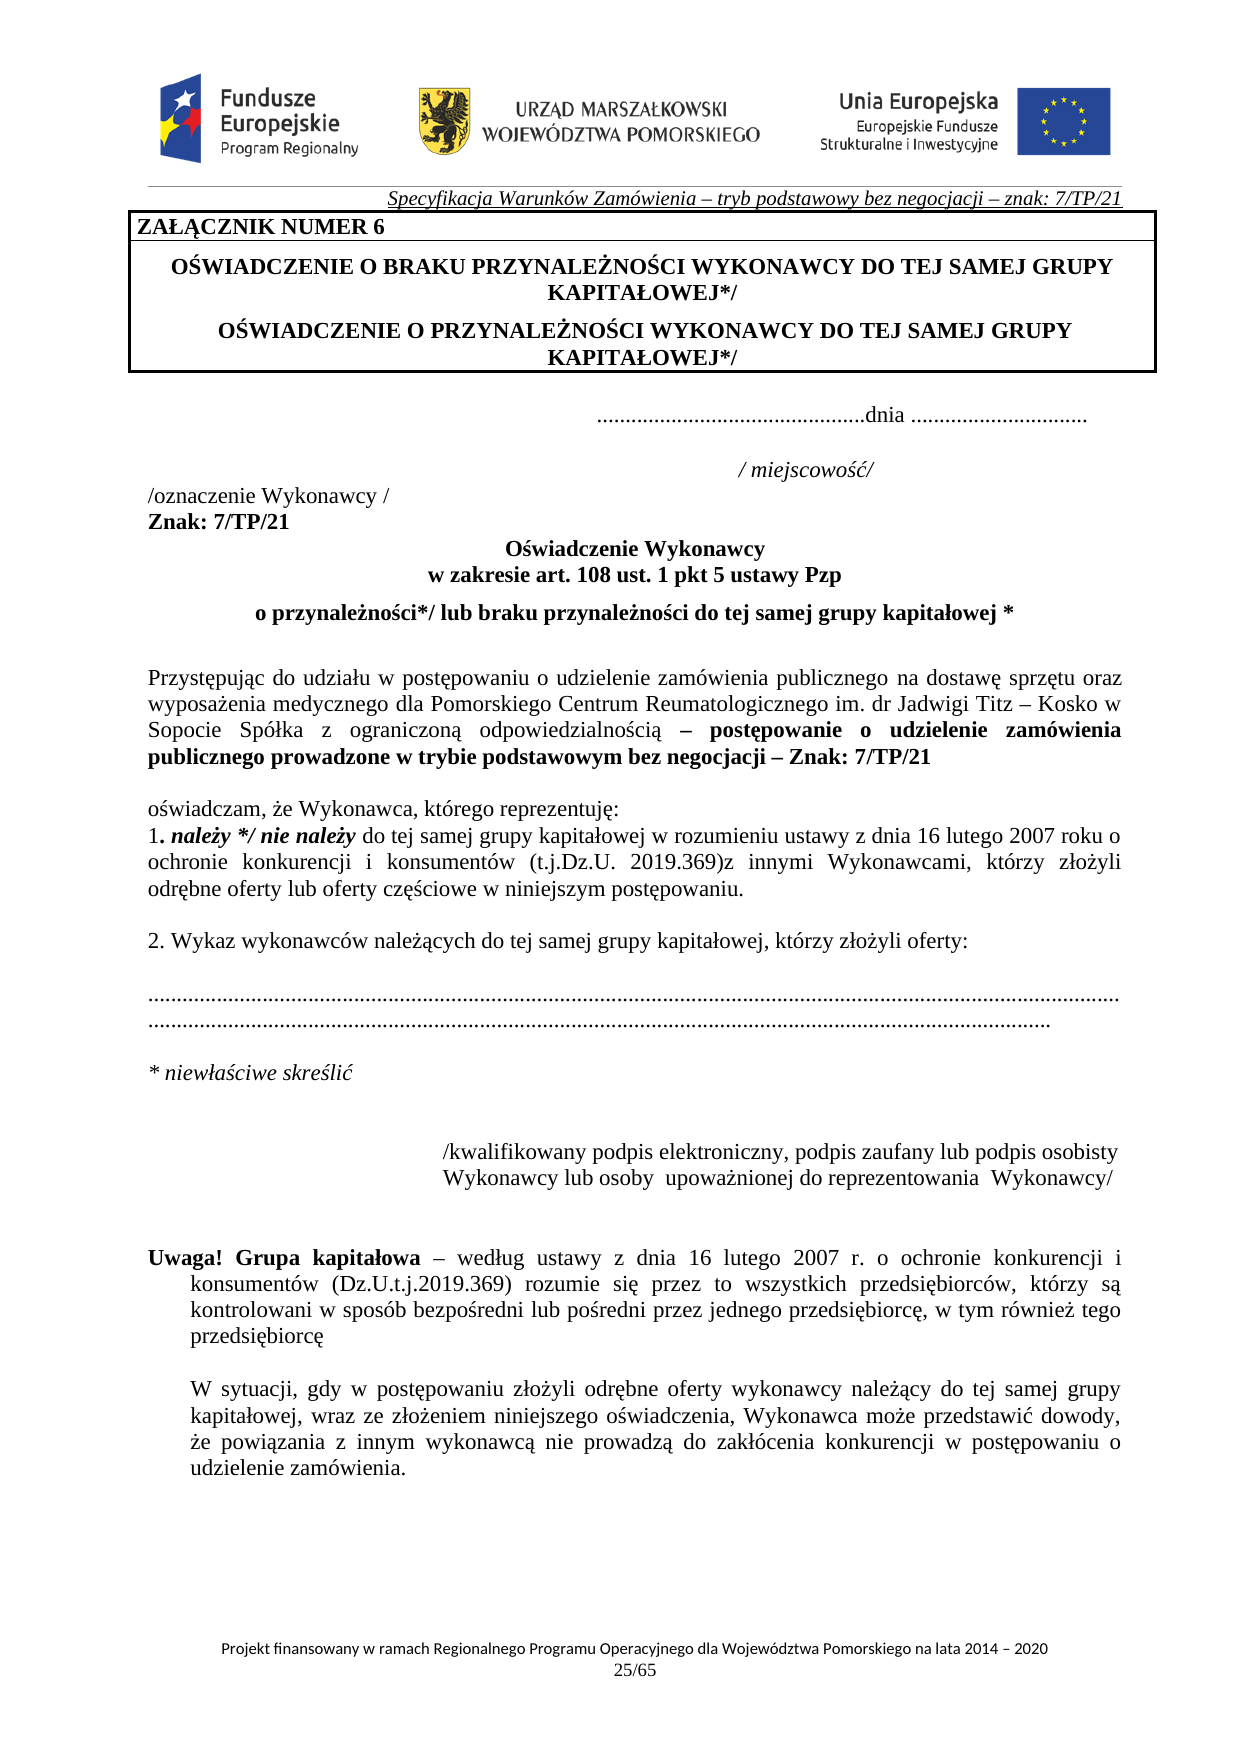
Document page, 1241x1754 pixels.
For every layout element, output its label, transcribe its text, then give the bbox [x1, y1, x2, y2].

text / miejscowość/ [148, 428, 1122, 482]
text * niewłaściwe skreślić [148, 1059, 1122, 1085]
text Oświadczenie Wykonawcy [148, 535, 1122, 561]
text /kwalifikowany podpis elektroniczny, podpis zaufany lub podpis osobisty Wykonawcy lub osoby upoważnionej do reprezentowania Wykonawcy/ [443, 1138, 1122, 1191]
text 1. należy */ nie należy do tej samej grupy kapitałowej w rozumieniu ustawy z dnia 16 lutego 2007 roku o ochronie konkurencji i konsumentów (t.j.Dz.U. 2019.369)z innymi Wykonawcami, którzy złożyli odrębne oferty lub oferty częściowe w niniejszym postępowaniu. [148, 822, 1122, 901]
text 2. Wykaz wykonawców należących do tej samej grupy kapitałowej, którzy złożyli oferty: [148, 927, 1122, 954]
text Znak: 7/TP/21 [148, 508, 1122, 535]
table_header ZAŁĄCZNIK NUMER 6 [131, 213, 1154, 240]
text /oznaczenie Wykonawcy / [148, 482, 1122, 508]
text Uwaga! Grupa kapitałowa – według ustawy z dnia 16 lutego 2007 r. o ochronie konkurencji i konsumentów (Dz.U.t.j.2019.369) rozumie się przez to wszystkich przedsiębiorców, którzy są kontrolowani w sposób bezpośredni lub pośredni przez jednego przedsiębiorcę, w tym również tego przedsiębiorcę [148, 1243, 1122, 1349]
text w zakresie art. 108 ust. 1 pkt 5 ustawy Pzp [148, 561, 1122, 587]
table_cell OŚWIADCZENIE O BRAKU PRZYNALEŻNOŚCI WYKONAWCY DO TEJ SAMEJ GRUPY KAPITAŁOWEJ*/ OŚWIADCZENIE O PRZYNALEŻNOŚCI WYKONAWCY DO TEJ SAMEJ GRUPY KAPITAŁOWEJ*/ [131, 241, 1154, 370]
text W sytuacji, gdy w postępowaniu złożyli odrębne oferty wykonawcy należący do tej samej grupy kapitałowej, wraz ze złożeniem niniejszego oświadczenia, Wykonawca może przedstawić dowody, że powiązania z innym wykonawcą nie prowadzą do zakłócenia konkurencji w postępowaniu o udzielenie zamówienia. [190, 1375, 1122, 1481]
text Przystępując do udziału w postępowaniu o udzielenie zamówienia publicznego na dostawę sprzętu oraz wyposażenia medycznego dla Pomorskiego Centrum Reumatologicznego im. dr Jadwigi Titz – Kosko w Sopocie Spółka z ograniczoną odpowiedzialnością – postępowanie o udzielenie zamówienia publicznego prowadzone w trybie podstawowym bez negocjacji – Znak: 7/TP/21 [148, 664, 1122, 769]
text oświadczam, że Wykonawca, którego reprezentuję: [148, 796, 1122, 822]
text ........................................................................................................................................................................................................................................................................................................................................ [148, 980, 1122, 1033]
picture [147, 73, 1123, 187]
text o przynależności*/ lub braku przynależności do tej samej grupy kapitałowej * [148, 599, 1122, 626]
text ...............................................dnia ............................... [591, 401, 1122, 428]
